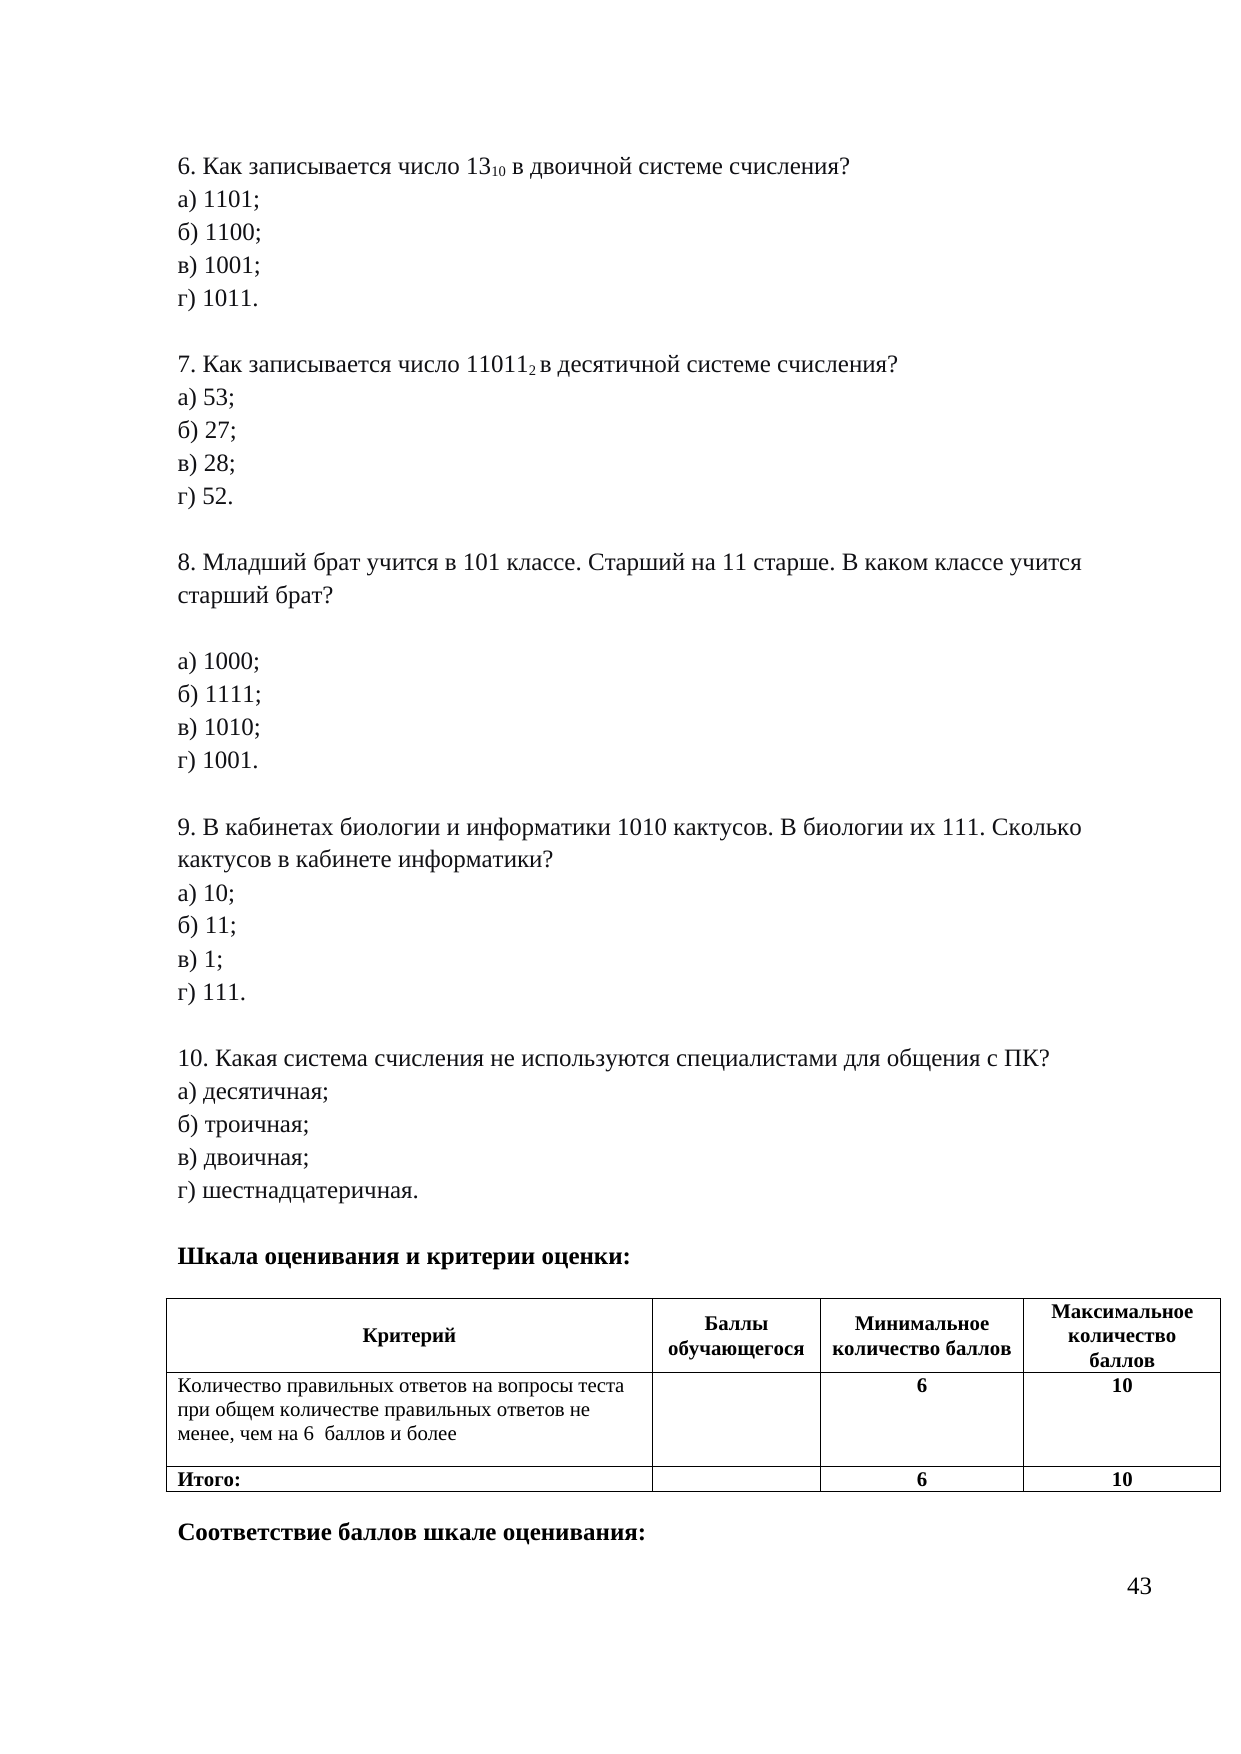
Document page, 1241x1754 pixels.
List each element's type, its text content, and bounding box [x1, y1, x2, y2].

text Шкала оценивания и критерии оценки: [177, 1241, 1152, 1269]
table_cell Количество правильных ответов на вопросы теста при общем количестве правильных ответов не менее, чем на 6 баллов и более [167, 1373, 652, 1466]
text 10. Какая система счисления не используются специалистами для общения с ПК? [177, 1043, 1152, 1071]
text Соответствие баллов шкале оценивания: [177, 1517, 1152, 1546]
table_cell [653, 1373, 820, 1466]
text 8. Младший брат учится в 101 классе. Старший на 11 старше. В каком классе учится старший брат? [177, 547, 1152, 609]
text а) 1101; [177, 184, 1152, 213]
text 6. Как записывается число 1310 в двоичной системе счисления? [177, 151, 1152, 180]
table_header Максимальное количество баллов [1024, 1299, 1220, 1372]
text а) 53; [177, 382, 1152, 411]
text в) 28; [177, 448, 1152, 477]
text б) троичная; [177, 1109, 1152, 1137]
text 7. Как записывается число 110112 в десятичной системе счисления? [177, 349, 1152, 378]
table_cell Итого: [167, 1467, 652, 1491]
table_header Минимальное количество баллов [821, 1299, 1023, 1372]
text г) 111. [177, 977, 1152, 1005]
text г) 52. [177, 481, 1152, 510]
table_header Критерий [167, 1299, 652, 1372]
table_header Баллы обучающегося [653, 1299, 820, 1372]
text г) 1011. [177, 283, 1152, 312]
text в) 1; [177, 944, 1152, 972]
text в) 1010; [177, 712, 1152, 741]
text а) 1000; [177, 646, 1152, 675]
text 9. В кабинетах биологии и информатики 1010 кактусов. В биологии их 111. Сколько кактусов в кабинете информатики? [177, 812, 1152, 873]
table_cell 6 [821, 1467, 1023, 1491]
table_cell [653, 1467, 820, 1491]
text в) 1001; [177, 250, 1152, 279]
text а) 10; [177, 878, 1152, 906]
text г) шестнадцатеричная. [177, 1175, 1152, 1203]
table_cell 10 [1024, 1373, 1220, 1466]
table_cell 6 [821, 1373, 1023, 1466]
text б) 1111; [177, 679, 1152, 708]
text г) 1001. [177, 746, 1152, 774]
text б) 1100; [177, 217, 1152, 246]
text в) двоичная; [177, 1142, 1152, 1171]
text а) десятичная; [177, 1076, 1152, 1104]
table_cell 10 [1024, 1467, 1220, 1491]
text б) 27; [177, 415, 1152, 444]
text б) 11; [177, 911, 1152, 939]
